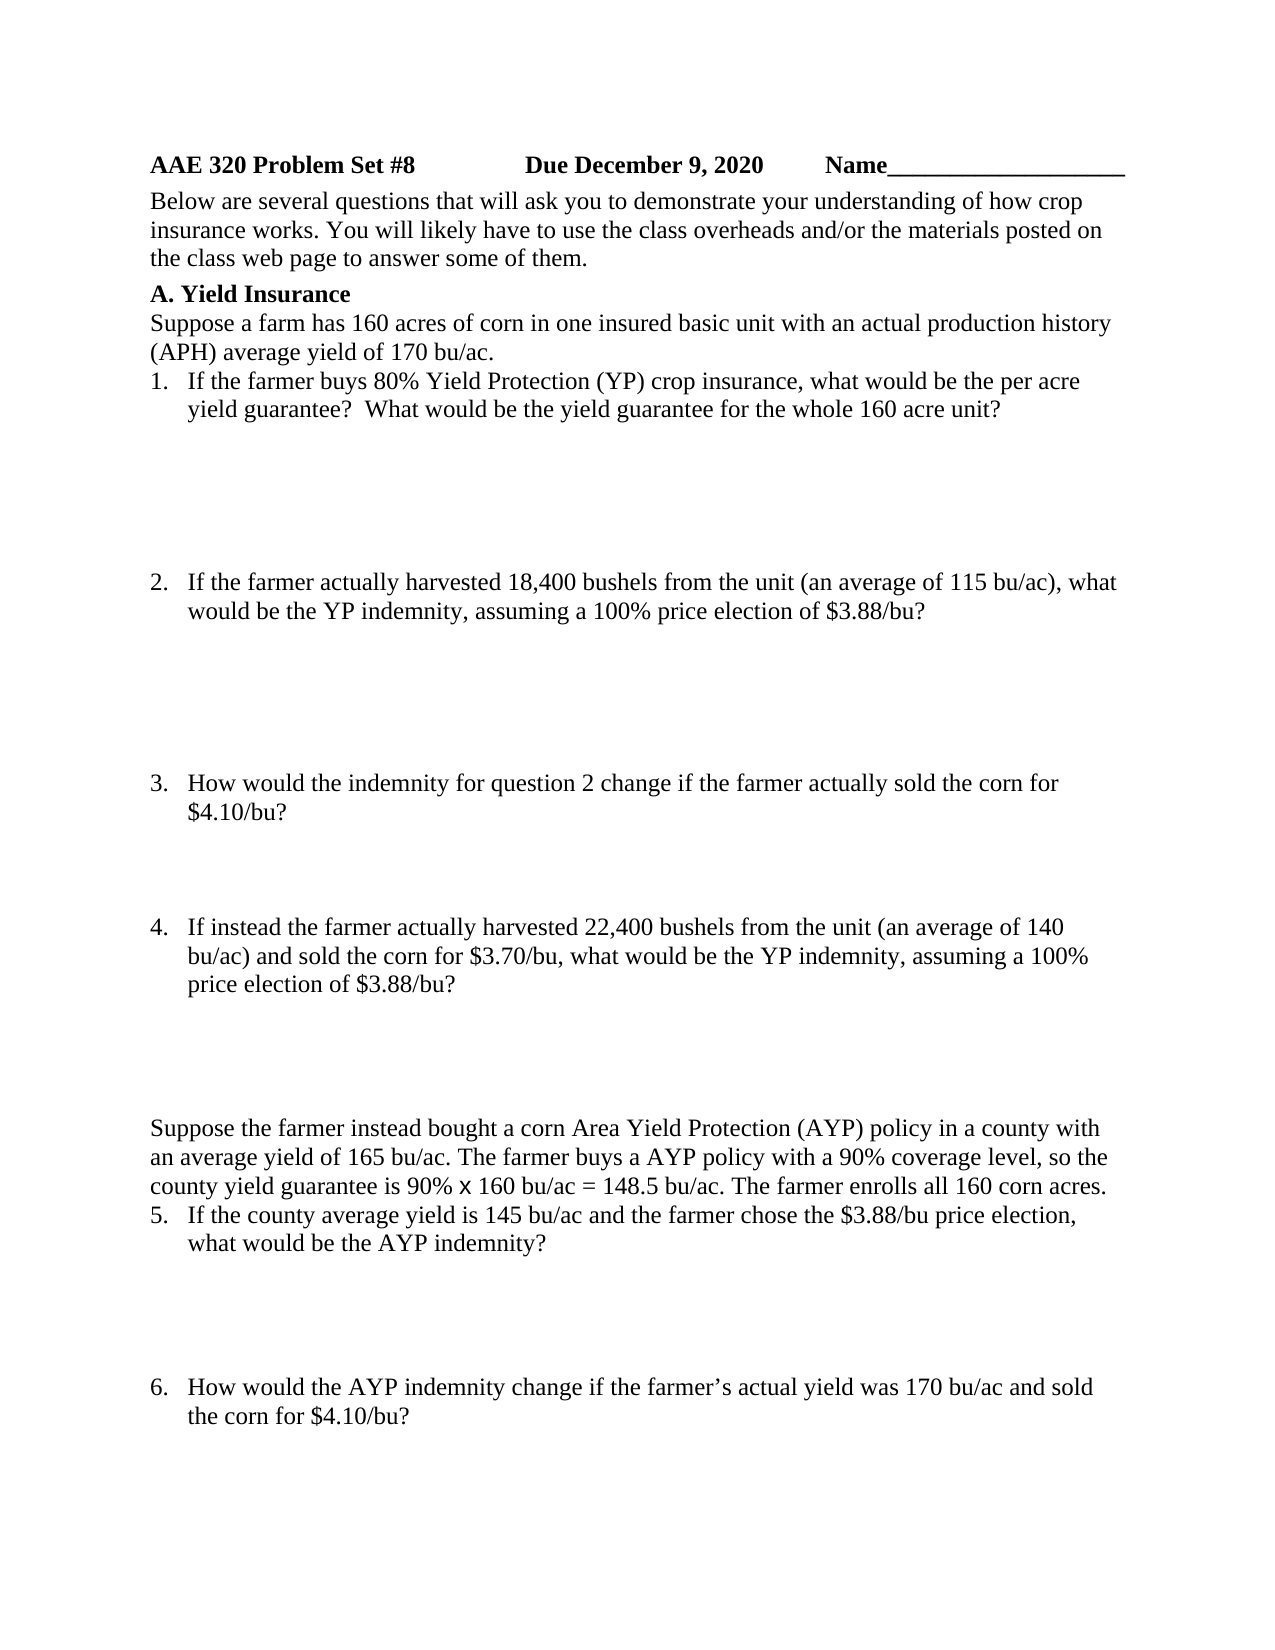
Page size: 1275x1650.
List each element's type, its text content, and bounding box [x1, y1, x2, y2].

list If the farmer buys 80% Yield Protection (YP) crop insurance, what would be the per acre yield guarantee? What would be the yield guarantee for the whole 160 acre unit? [150, 366, 1125, 423]
list If instead the farmer actually harvested 22,400 bushels from the unit (an average of 140 bu/ac) and sold the corn for $3.70/bu, what would be the YP indemnity, assuming a 100% price election of $3.88/bu? [150, 912, 1125, 998]
list How would the AYP indemnity change if the farmer’s actual yield was 170 bu/ac and sold the corn for $4.10/bu? [150, 1372, 1125, 1430]
list If the county average yield is 145 bu/ac and the farmer chose the $3.88/bu price election, what would be the AYP indemnity? [150, 1200, 1125, 1257]
text A. Yield Insurance [150, 279, 1125, 308]
list How would the indemnity for question 2 change if the farmer actually sold the corn for $4.10/bu? [150, 768, 1125, 826]
text Below are several questions that will ask you to demonstrate your understanding of how crop insurance works. You will likely have to use the class overheads and/or the materials posted on the class web page to answer some of them. [150, 186, 1125, 272]
text Suppose a farm has 160 acres of corn in one insured basic unit with an actual production history (APH) average yield of 170 bu/ac. [150, 308, 1125, 366]
text AAE 320 Problem Set #8 Due December 9, 2020 Name___________________ [150, 150, 1125, 179]
text Suppose the farmer instead bought a corn Area Yield Protection (AYP) policy in a county with an average yield of 165 bu/ac. The farmer buys a AYP policy with a 90% coverage level, so the county yield guarantee is 90% x 160 bu/ac = 148.5 bu/ac. The farmer enrolls all 160 corn acres. [150, 1113, 1125, 1200]
list If the farmer actually harvested 18,400 bushels from the unit (an average of 115 bu/ac), what would be the YP indemnity, assuming a 100% price election of $3.88/bu? [150, 567, 1125, 624]
